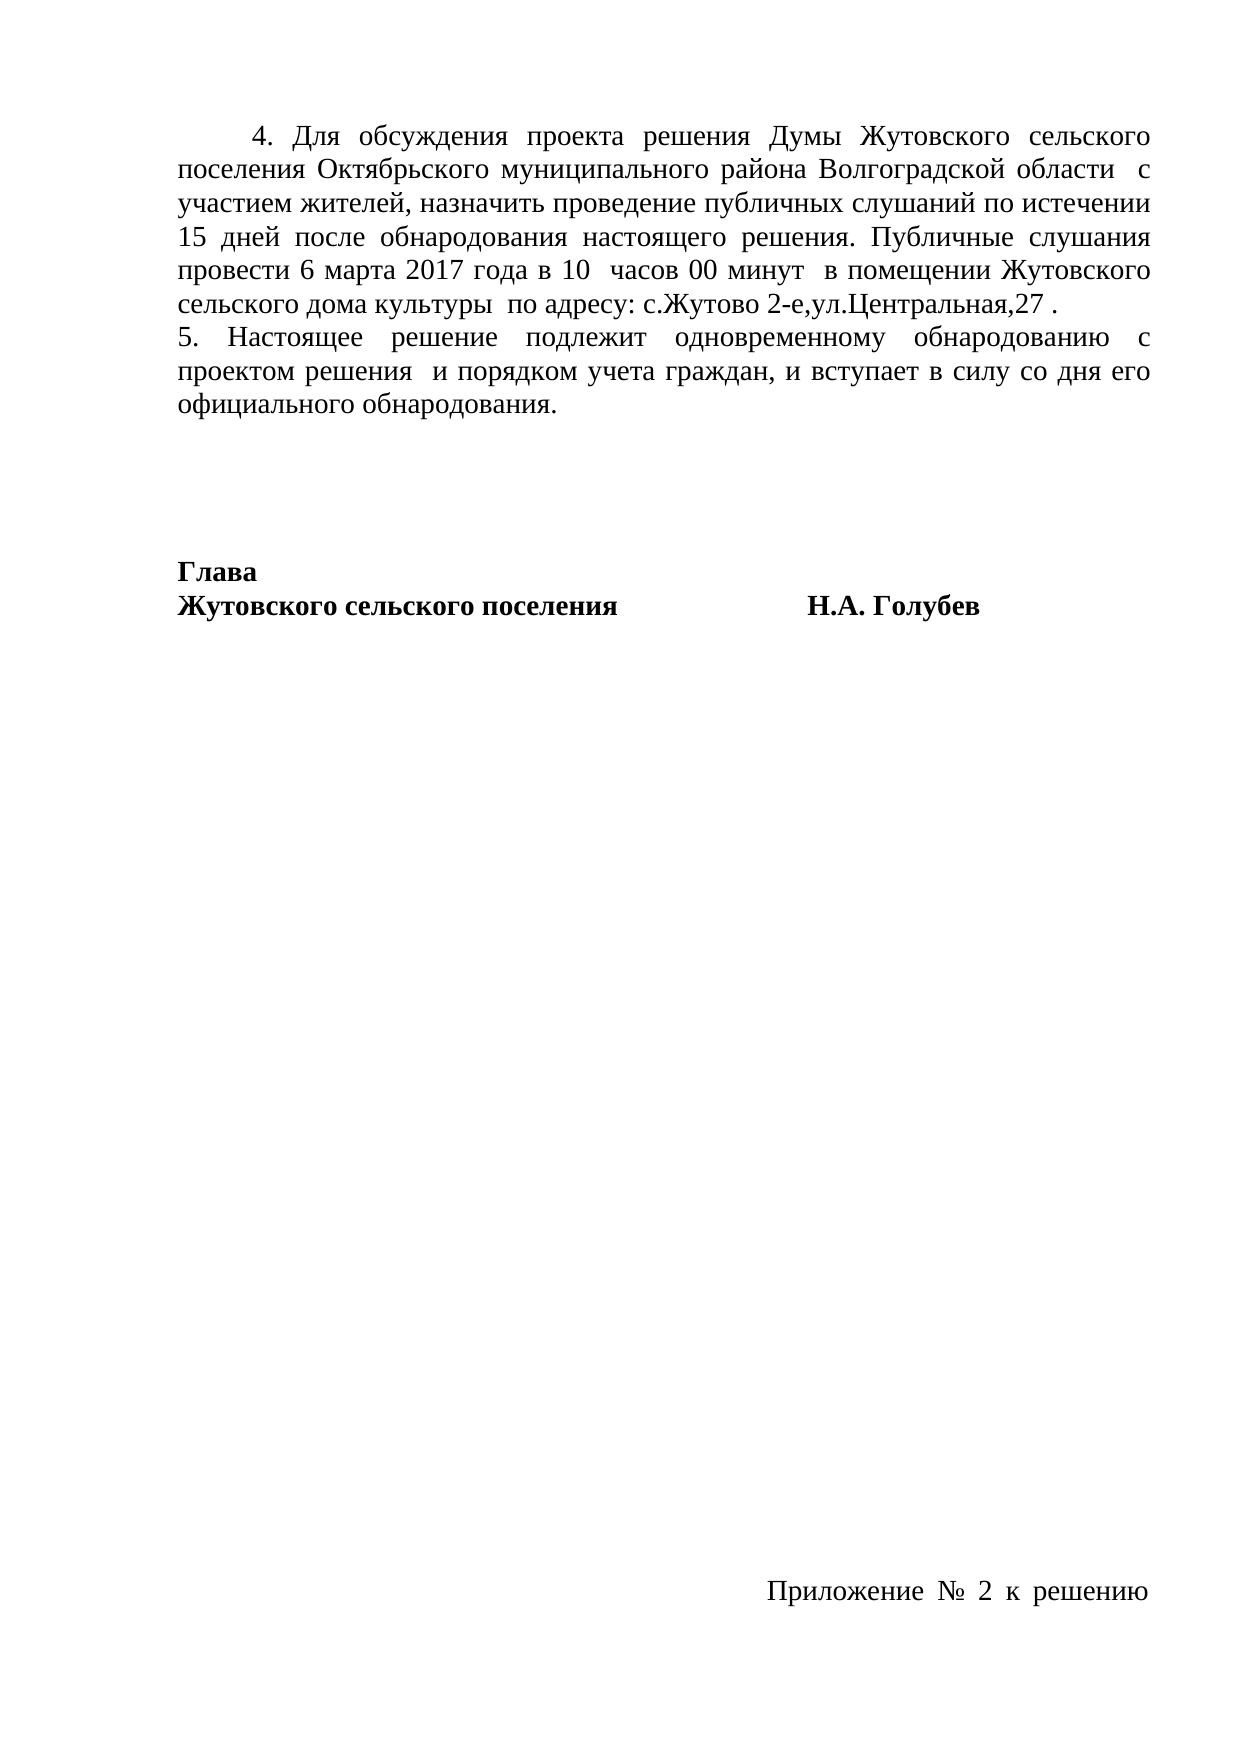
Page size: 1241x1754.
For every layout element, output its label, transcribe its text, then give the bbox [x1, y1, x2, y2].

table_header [755, 1070, 1152, 1606]
text Глава [177, 554, 1152, 588]
text 4. Для обсуждения проекта решения Думы Жутовского сельского поселения Октябрьского муниципального района Волгоградской области с участием жителей, назначить проведение публичных слушаний по истечении 15 дней после обнародования настоящего решения. Публичные слушания провести 6 марта 2017 года в 10 часов 00 минут в помещении Жутовского сельского дома культуры по адресу: с.Жутово 2-е,ул.Центральная,27 . [177, 118, 1152, 319]
text 5. Настоящее решение подлежит одновременному обнародованию с проектом решения и порядком учета граждан, и вступает в силу со дня его официального обнародования. [177, 319, 1152, 420]
text Жутовского сельского поселения Н.А. Голубев [177, 588, 1152, 621]
